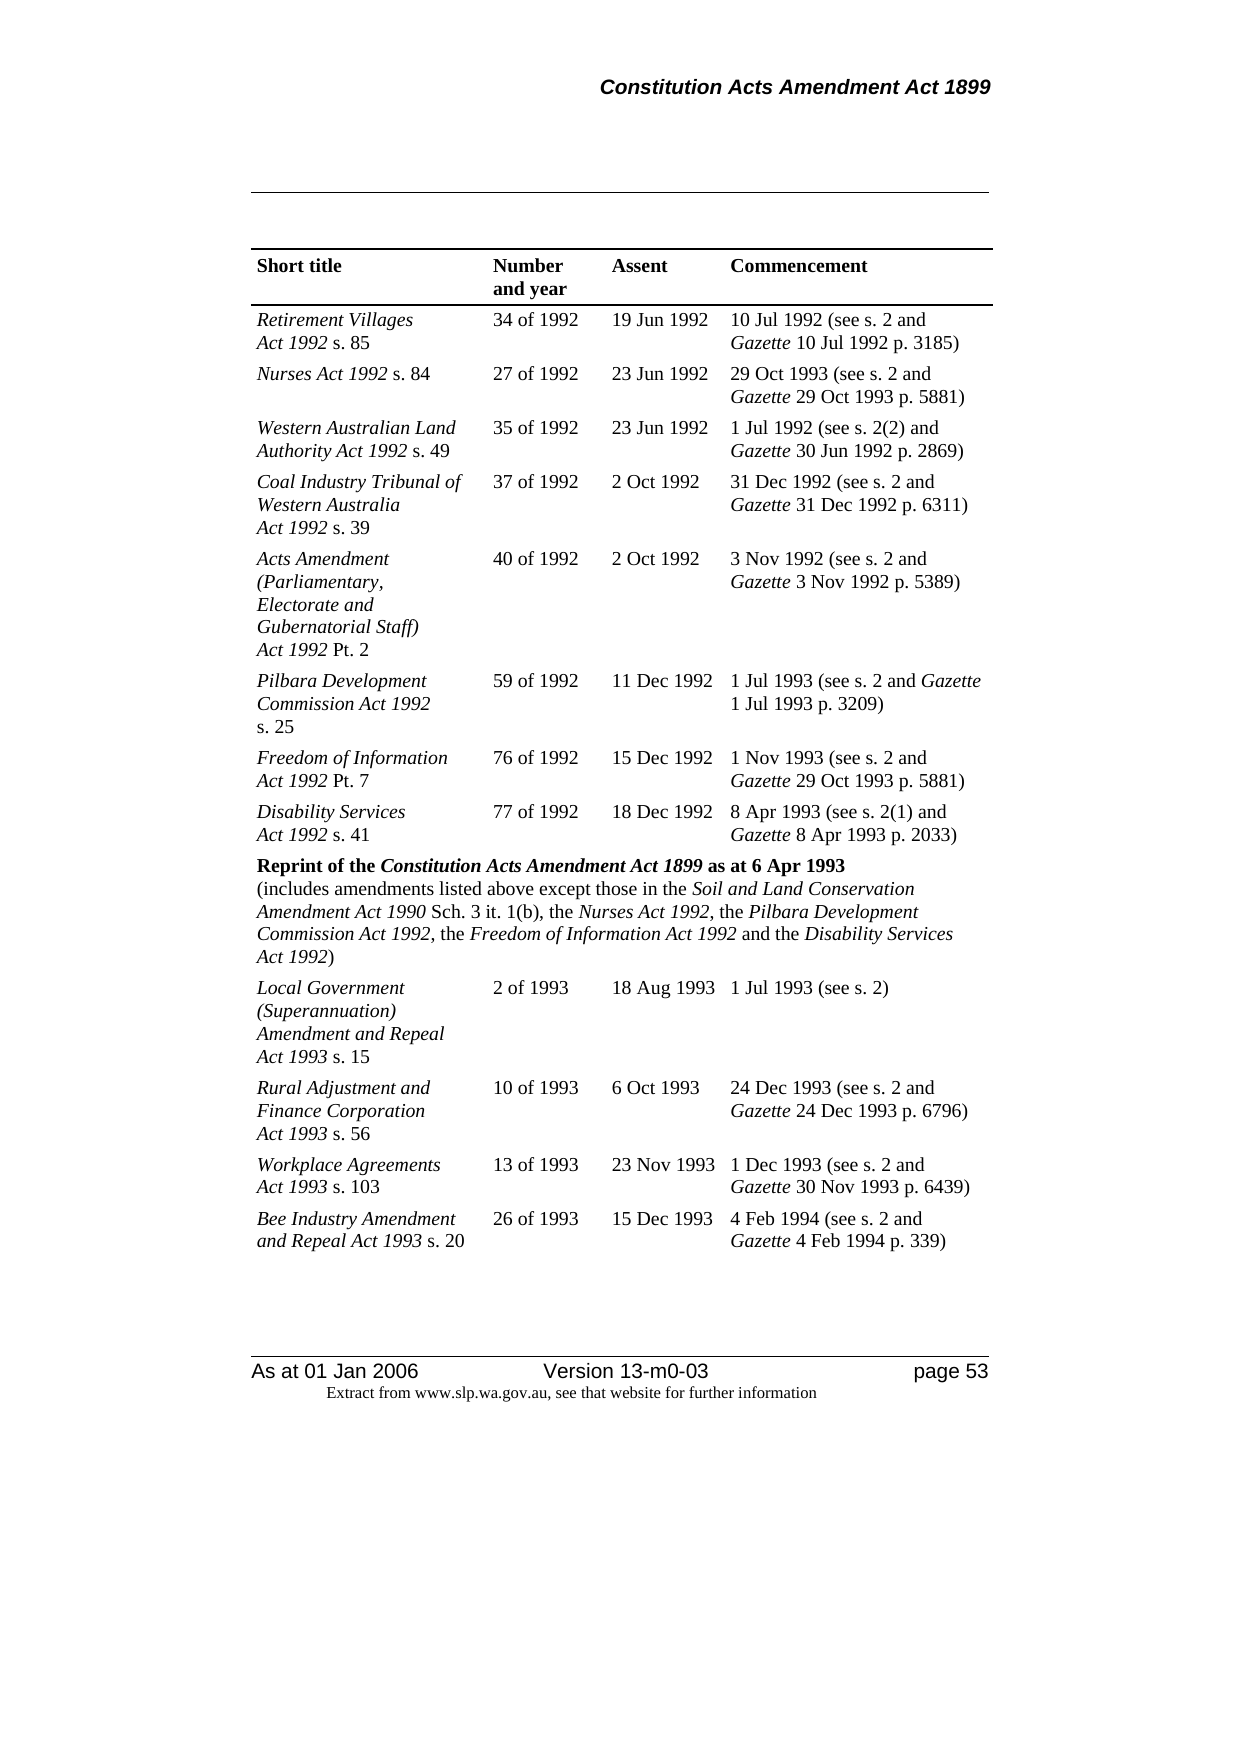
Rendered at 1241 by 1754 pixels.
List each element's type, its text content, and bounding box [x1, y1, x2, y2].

table_cell 1 Nov 1993 (see s. 2 and Gazette 29 Oct 1993 p. 5881) [724, 742, 993, 796]
table_cell 29 Oct 1993 (see s. 2 and Gazette 29 Oct 1993 p. 5881) [724, 358, 993, 412]
table_cell Disability Services Act 1992 s. 41 [251, 796, 487, 850]
table_cell 27 of 1992 [487, 358, 606, 412]
table_cell 13 of 1993 [487, 1149, 606, 1202]
table_cell 15 Dec 1993 [606, 1203, 724, 1256]
table_cell 37 of 1992 [487, 466, 606, 543]
table_header Number and year [487, 250, 606, 304]
table_cell 10 of 1993 [487, 1072, 606, 1148]
table_cell Freedom of Information Act 1992 Pt. 7 [251, 742, 487, 796]
table_cell 23 Nov 1993 [606, 1149, 724, 1202]
table_cell Retirement Villages Act 1992 s. 85 [251, 306, 487, 358]
table_cell 24 Dec 1993 (see s. 2 and Gazette 24 Dec 1993 p. 6796) [724, 1072, 993, 1148]
table_cell 18 Dec 1992 [606, 796, 724, 850]
table_cell 1 Jul 1993 (see s. 2 and Gazette 1 Jul 1993 p. 3209) [724, 665, 993, 742]
table_cell 2 of 1993 [487, 972, 606, 1072]
table_cell 76 of 1992 [487, 742, 606, 796]
table_cell Local Government (Superannuation) Amendment and Repeal Act 1993 s. 15 [251, 972, 487, 1072]
table_cell Pilbara Development Commission Act 1992 s. 25 [251, 665, 487, 742]
table_cell Acts Amendment (Parliamentary, Electorate and Gubernatorial Staff) Act 1992 Pt. 2 [251, 543, 487, 665]
table_header Short title [251, 250, 487, 304]
table_cell Coal Industry Tribunal of Western Australia Act 1992 s. 39 [251, 466, 487, 543]
table_cell 11 Dec 1992 [606, 665, 724, 742]
table_cell 18 Aug 1993 [606, 972, 724, 1072]
table_cell 40 of 1992 [487, 543, 606, 665]
table_cell 8 Apr 1993 (see s. 2(1) and Gazette 8 Apr 1993 p. 2033) [724, 796, 993, 850]
table_cell 23 Jun 1992 [606, 358, 724, 412]
table_cell 59 of 1992 [487, 665, 606, 742]
table_cell Bee Industry Amendment and Repeal Act 1993 s. 20 [251, 1203, 487, 1256]
table_cell 31 Dec 1992 (see s. 2 and Gazette 31 Dec 1992 p. 6311) [724, 466, 993, 543]
table_cell Nurses Act 1992 s. 84 [251, 358, 487, 412]
table_cell Rural Adjustment and Finance Corporation Act 1993 s. 56 [251, 1072, 487, 1148]
table_cell Reprint of the Constitution Acts Amendment Act 1899 as at 6 Apr 1993 (includes amendments listed above except those in the Soil and Land Conservation Amendment Act 1990 Sch. 3 it. 1(b), the Nurses Act 1992, the Pilbara Development Commission Act 1992, the Freedom of Information Act 1992 and the Disability Services Act 1992) [251, 850, 993, 972]
table_cell Workplace Agreements Act 1993 s. 103 [251, 1149, 487, 1202]
table_cell 35 of 1992 [487, 412, 606, 466]
table_cell 3 Nov 1992 (see s. 2 and Gazette 3 Nov 1992 p. 5389) [724, 543, 993, 665]
table_cell 34 of 1992 [487, 306, 606, 358]
table_cell 2 Oct 1992 [606, 466, 724, 543]
table_header Commencement [724, 250, 993, 304]
table_cell 26 of 1993 [487, 1203, 606, 1256]
table_header Assent [606, 250, 724, 304]
table_cell 4 Feb 1994 (see s. 2 and Gazette 4 Feb 1994 p. 339) [724, 1203, 993, 1256]
table_cell 1 Dec 1993 (see s. 2 and Gazette 30 Nov 1993 p. 6439) [724, 1149, 993, 1202]
table_cell Western Australian Land Authority Act 1992 s. 49 [251, 412, 487, 466]
table_cell 2 Oct 1992 [606, 543, 724, 665]
table_cell 1 Jul 1992 (see s. 2(2) and Gazette 30 Jun 1992 p. 2869) [724, 412, 993, 466]
table_cell 19 Jun 1992 [606, 306, 724, 358]
table_cell 15 Dec 1992 [606, 742, 724, 796]
table_cell 23 Jun 1992 [606, 412, 724, 466]
table_cell 10 Jul 1992 (see s. 2 and Gazette 10 Jul 1992 p. 3185) [724, 306, 993, 358]
table_cell 1 Jul 1993 (see s. 2) [724, 972, 993, 1072]
table_cell 77 of 1992 [487, 796, 606, 850]
table_cell 6 Oct 1993 [606, 1072, 724, 1148]
